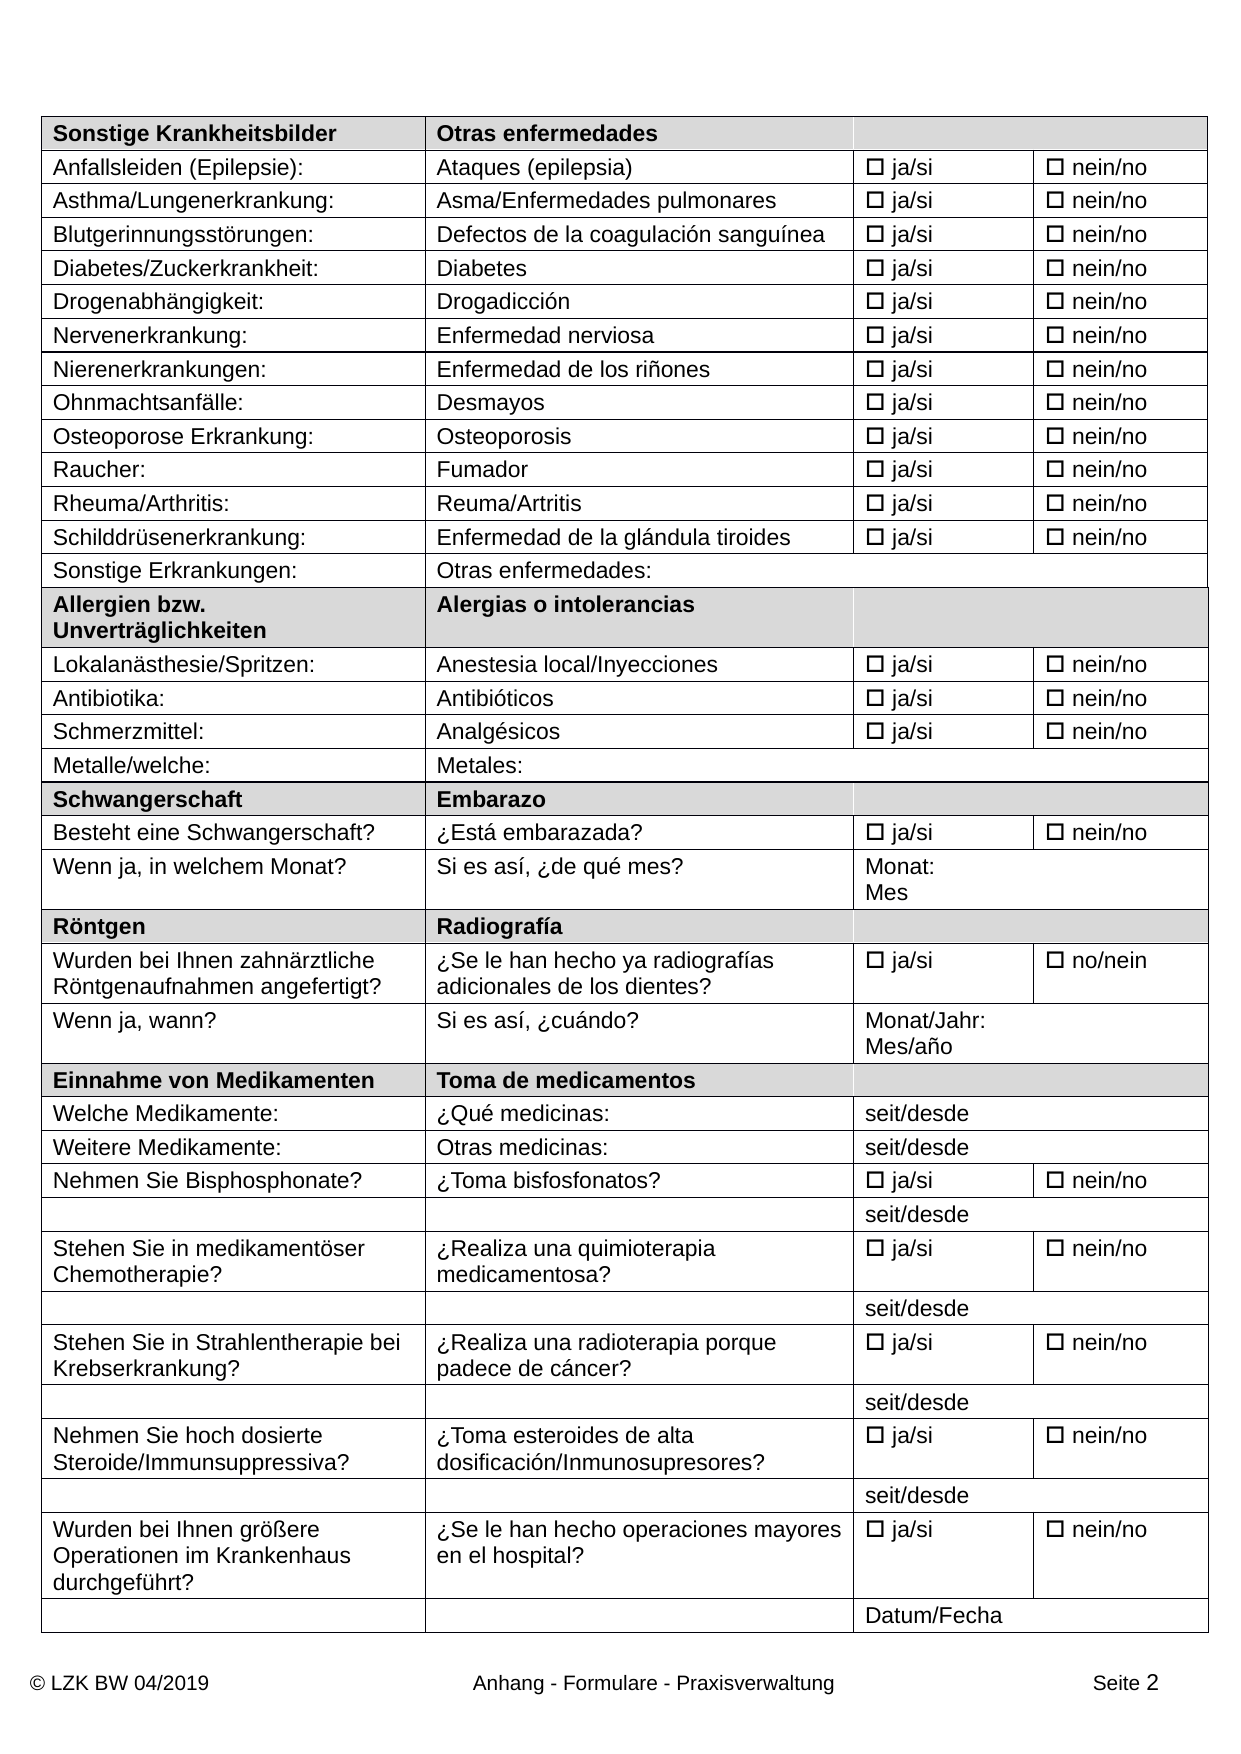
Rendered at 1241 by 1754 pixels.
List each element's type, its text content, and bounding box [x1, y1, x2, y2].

table_cell [426, 1599, 853, 1632]
table_cell Monat/Jahr: Mes/año [854, 1004, 1034, 1062]
table_cell Antibióticos [426, 682, 853, 714]
table_cell Diabetes/Zuckerkrankheit: [42, 251, 425, 284]
table_cell Welche Medikamente: [42, 1097, 425, 1130]
table_cell [1034, 1131, 1208, 1163]
table_cell Antibiotika: [42, 682, 425, 714]
table_cell Defectos de la coagulación sanguínea [426, 218, 853, 250]
table_cell [854, 1064, 1034, 1096]
table_cell [854, 910, 1034, 942]
table_cell Besteht eine Schwangerschaft? [42, 816, 425, 849]
table_cell nein/no [1034, 285, 1207, 318]
table_cell Otras medicinas: [426, 1131, 853, 1163]
table_cell ¿Se le han hecho operaciones mayores en el hospital? [426, 1513, 853, 1598]
table_cell nein/no [1034, 648, 1208, 681]
table_cell ja/si [854, 184, 1033, 217]
table_cell Otras enfermedades: [426, 554, 853, 587]
table_cell ja/si [854, 1419, 1033, 1478]
table_cell ¿Está embarazada? [426, 816, 853, 849]
table_cell nein/no [1034, 1419, 1208, 1478]
table_cell [1034, 1479, 1208, 1512]
table_cell Reuma/Artritis [426, 487, 853, 519]
table_cell nein/no [1034, 715, 1208, 748]
table_cell [854, 554, 1034, 587]
table_cell Analgésicos [426, 715, 853, 748]
table_cell ¿Toma bisfosfonatos? [426, 1164, 853, 1197]
table_cell ¿Realiza una quimioterapia medicamentosa? [426, 1232, 853, 1291]
table_cell Stehen Sie in Strahlentherapie bei Krebserkrankung? [42, 1325, 425, 1384]
table_cell [42, 1599, 425, 1632]
table_cell [1034, 910, 1208, 942]
table_cell nein/no [1034, 151, 1207, 183]
table_cell ja/si [854, 816, 1033, 849]
table_header Otras enfermedades [426, 117, 853, 149]
table_cell nein/no [1034, 251, 1207, 284]
table_cell nein/no [1034, 1513, 1208, 1598]
table_cell ja/si [854, 1164, 1033, 1197]
table_header [1034, 117, 1207, 149]
table_cell seit/desde [854, 1198, 1034, 1231]
table_cell Datum/Fecha [854, 1599, 1034, 1632]
table_cell [426, 1479, 853, 1512]
table_cell Embarazo [426, 783, 853, 815]
table_cell Schilddrüsenerkrankung: [42, 521, 425, 553]
table_cell Einnahme von Medikamenten [42, 1064, 425, 1096]
table_cell no/nein [1034, 944, 1208, 1002]
table_cell ja/si [854, 319, 1033, 351]
table_cell [1034, 1064, 1208, 1096]
table_cell Toma de medicamentos [426, 1064, 853, 1096]
table_cell seit/desde [854, 1292, 1034, 1324]
table_cell [1034, 783, 1208, 815]
table_cell [1034, 850, 1208, 909]
table_cell Röntgen [42, 910, 425, 942]
table_cell nein/no [1034, 319, 1207, 351]
table_cell [426, 1292, 853, 1324]
table_cell ja/si [854, 648, 1033, 681]
table_cell Si es así, ¿cuándo? [426, 1004, 853, 1062]
table_cell Drogenabhängigkeit: [42, 285, 425, 318]
table_cell Allergien bzw. Unverträglichkeiten [42, 588, 425, 647]
table_cell ja/si [854, 715, 1033, 748]
table_cell Nehmen Sie Bisphosphonate? [42, 1164, 425, 1197]
table_cell nein/no [1034, 1164, 1208, 1197]
table_cell [854, 749, 1034, 781]
table_cell Enfermedad de los riñones [426, 353, 853, 385]
table_cell Wenn ja, wann? [42, 1004, 425, 1062]
table_cell Enfermedad de la glándula tiroides [426, 521, 853, 553]
table_cell ja/si [854, 151, 1033, 183]
table_cell Alergias o intolerancias [426, 588, 853, 647]
table_cell Si es así, ¿de qué mes? [426, 850, 853, 909]
table_cell ja/si [854, 944, 1033, 1002]
table_cell [854, 783, 1034, 815]
table_cell nein/no [1034, 1232, 1208, 1291]
table_cell ¿Toma esteroides de alta dosificación/Inmunosupresores? [426, 1419, 853, 1478]
table_header Sonstige Krankheitsbilder [42, 117, 425, 149]
table_cell nein/no [1034, 487, 1207, 519]
table_cell Ataques (epilepsia) [426, 151, 853, 183]
table_cell Schmerzmittel: [42, 715, 425, 748]
table_cell nein/no [1034, 816, 1208, 849]
table_cell Raucher: [42, 453, 425, 486]
table_cell Radiografía [426, 910, 853, 942]
table_cell Wenn ja, in welchem Monat? [42, 850, 425, 909]
table_cell [42, 1198, 425, 1231]
table_cell nein/no [1034, 521, 1207, 553]
table_cell Osteoporosis [426, 420, 853, 452]
table_cell nein/no [1034, 420, 1207, 452]
table_cell Enfermedad nerviosa [426, 319, 853, 351]
table_cell [1034, 1292, 1208, 1324]
table_cell [1034, 1004, 1208, 1062]
table_cell Monat: Mes [854, 850, 1034, 909]
table_cell nein/no [1034, 353, 1207, 385]
table_cell [1034, 1385, 1208, 1418]
table_cell nein/no [1034, 682, 1208, 714]
table_cell [1034, 588, 1208, 647]
table_cell Asthma/Lungenerkrankung: [42, 184, 425, 217]
table_cell ja/si [854, 285, 1033, 318]
table_cell Nierenerkrankungen: [42, 353, 425, 385]
table_cell Diabetes [426, 251, 853, 284]
table_cell [1034, 554, 1207, 587]
table_cell Ohnmachtsanfälle: [42, 386, 425, 419]
table_cell Metalle/welche: [42, 749, 425, 781]
table_cell Weitere Medikamente: [42, 1131, 425, 1163]
table_cell ja/si [854, 1513, 1033, 1598]
table_cell nein/no [1034, 386, 1207, 419]
table_cell nein/no [1034, 218, 1207, 250]
table_cell ja/si [854, 487, 1033, 519]
table_cell ja/si [854, 353, 1033, 385]
table_cell [854, 588, 1034, 647]
table_cell [426, 1385, 853, 1418]
table_cell Anfallsleiden (Epilepsie): [42, 151, 425, 183]
table_cell ¿Se le han hecho ya radiografías adicionales de los dientes? [426, 944, 853, 1002]
table_cell ¿Qué medicinas: [426, 1097, 853, 1130]
table_cell Fumador [426, 453, 853, 486]
table_cell ja/si [854, 218, 1033, 250]
table_cell [1034, 749, 1208, 781]
table_cell ja/si [854, 251, 1033, 284]
table_cell [1034, 1097, 1208, 1130]
table_cell Osteoporose Erkrankung: [42, 420, 425, 452]
table_cell [42, 1292, 425, 1324]
table_cell nein/no [1034, 184, 1207, 217]
table_cell nein/no [1034, 1325, 1208, 1384]
table_cell ja/si [854, 682, 1033, 714]
table_cell ja/si [854, 1325, 1033, 1384]
table_cell [42, 1479, 425, 1512]
table_cell Nervenerkrankung: [42, 319, 425, 351]
table_cell Anestesia local/Inyecciones [426, 648, 853, 681]
table_cell Metales: [426, 749, 853, 781]
table_cell [42, 1385, 425, 1418]
table_cell Stehen Sie in medikamentöser Chemotherapie? [42, 1232, 425, 1291]
table_cell ja/si [854, 1232, 1033, 1291]
table_cell Drogadicción [426, 285, 853, 318]
table_cell seit/desde [854, 1385, 1034, 1418]
table_cell [1034, 1599, 1208, 1632]
table_cell ja/si [854, 521, 1033, 553]
table_cell seit/desde [854, 1479, 1034, 1512]
table_cell Sonstige Erkrankungen: [42, 554, 425, 587]
table_cell ja/si [854, 386, 1033, 419]
table_cell [1034, 1198, 1208, 1231]
table_cell seit/desde [854, 1131, 1034, 1163]
table_cell Schwangerschaft [42, 783, 425, 815]
table_header [854, 117, 1034, 149]
table_cell Rheuma/Arthritis: [42, 487, 425, 519]
table_cell Lokalanästhesie/Spritzen: [42, 648, 425, 681]
table_cell Desmayos [426, 386, 853, 419]
table_cell ¿Realiza una radioterapia porque padece de cáncer? [426, 1325, 853, 1384]
table_cell Wurden bei Ihnen größere Operationen im Krankenhaus durchgeführt? [42, 1513, 425, 1598]
table_cell Blutgerinnungsstörungen: [42, 218, 425, 250]
table_cell Nehmen Sie hoch dosierte Steroide/Immunsuppressiva? [42, 1419, 425, 1478]
table_cell ja/si [854, 420, 1033, 452]
table_cell ja/si [854, 453, 1033, 486]
table_cell Asma/Enfermedades pulmonares [426, 184, 853, 217]
table_cell seit/desde [854, 1097, 1034, 1130]
table_cell Wurden bei Ihnen zahnärztliche Röntgenaufnahmen angefertigt? [42, 944, 425, 1002]
table_cell nein/no [1034, 453, 1207, 486]
table_cell [426, 1198, 853, 1231]
